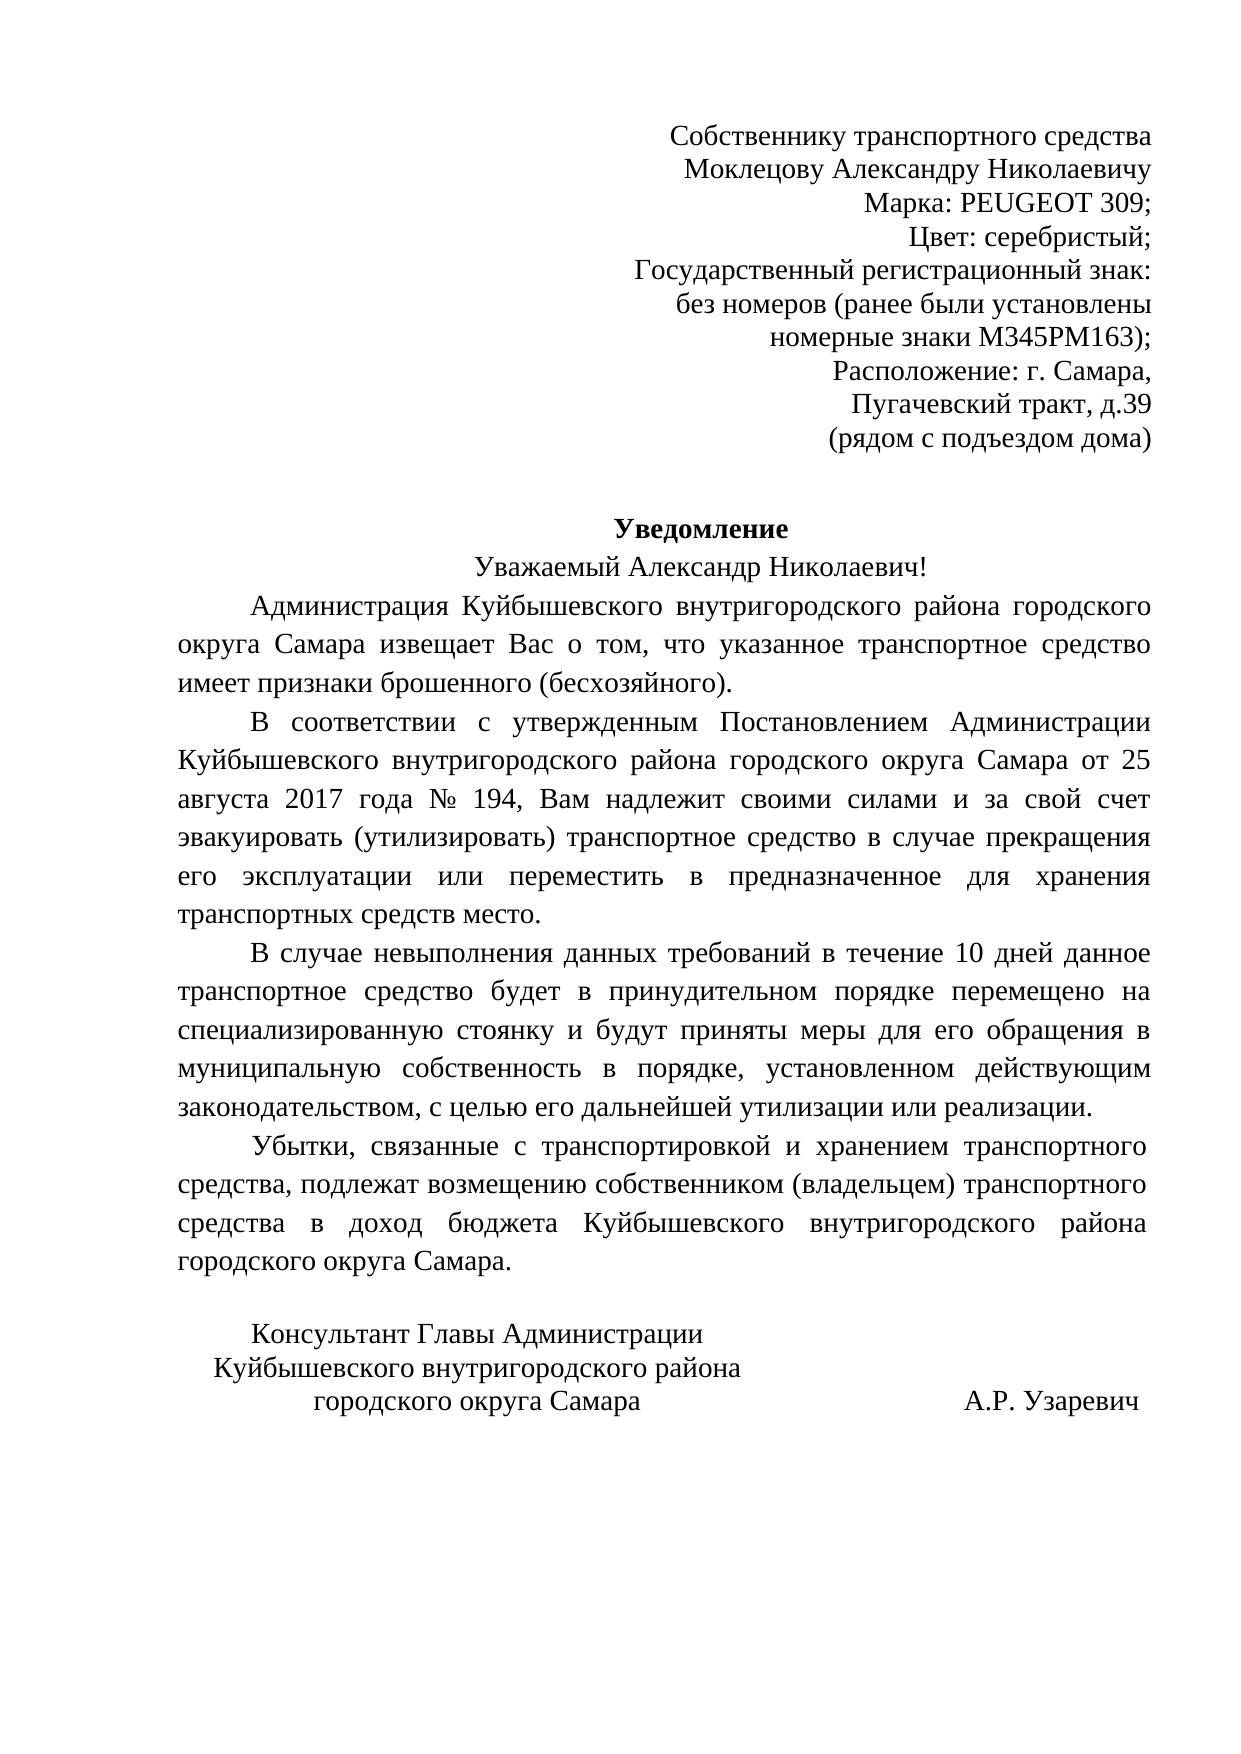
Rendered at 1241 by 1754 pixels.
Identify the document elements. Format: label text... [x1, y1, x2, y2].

table_header А.Р. Узаревич [796, 1315, 1151, 1417]
text Расположение: г. Самара, [177, 353, 1152, 386]
text Марка: PEUGEOT 309; [177, 185, 1152, 219]
text без номеров (ранее были установлены [177, 286, 1152, 319]
text Уведомление [177, 511, 1152, 544]
text В случае невыполнения данных требований в течение 10 дней данное транспортное средство будет в принудительном порядке перемещено на специализированную стоянку и будут приняты меры для его обращения в муниципальную собственность в порядке, установленном действующим законодательством, с целью его дальнейшей утилизации или реализации. [177, 935, 1152, 1123]
text (рядом с подъездом дома) [177, 420, 1152, 453]
text номерные знаки М345РМ163); [177, 319, 1152, 353]
text В соответствии с утвержденным Постановлением Администрации Куйбышевского внутригородского района городского округа Самара от 25 августа 2017 года № 194, Вам надлежит своими силами и за свой счет эвакуировать (утилизировать) транспортное средство в случае прекращения его эксплуатации или переместить в предназначенное для хранения транспортных средств место. [177, 704, 1152, 930]
text Уважаемый Александр Николаевич! [177, 549, 1152, 583]
table_header Консультант Главы Администрации Куйбышевского внутригородского района городского округа Самара [177, 1315, 796, 1417]
text Государственный регистрационный знак: [177, 252, 1152, 286]
text Администрация Куйбышевского внутригородского района городского округа Самара извещает Вас о том, что указанное транспортное средство имеет признаки брошенного (бесхозяйного). [177, 588, 1152, 699]
text Убытки, связанные с транспортировкой и хранением транспортного средства, подлежат возмещению собственником (владельцем) транспортного средства в доход бюджета Куйбышевского внутригородского района городского округа Самара. [177, 1128, 1147, 1277]
text Собственнику транспортного средства [177, 118, 1152, 152]
text Моклецову Александру Николаевичу [177, 152, 1152, 185]
text Пугачевский тракт, д.39 [177, 386, 1152, 420]
text Цвет: серебристый; [177, 219, 1152, 252]
